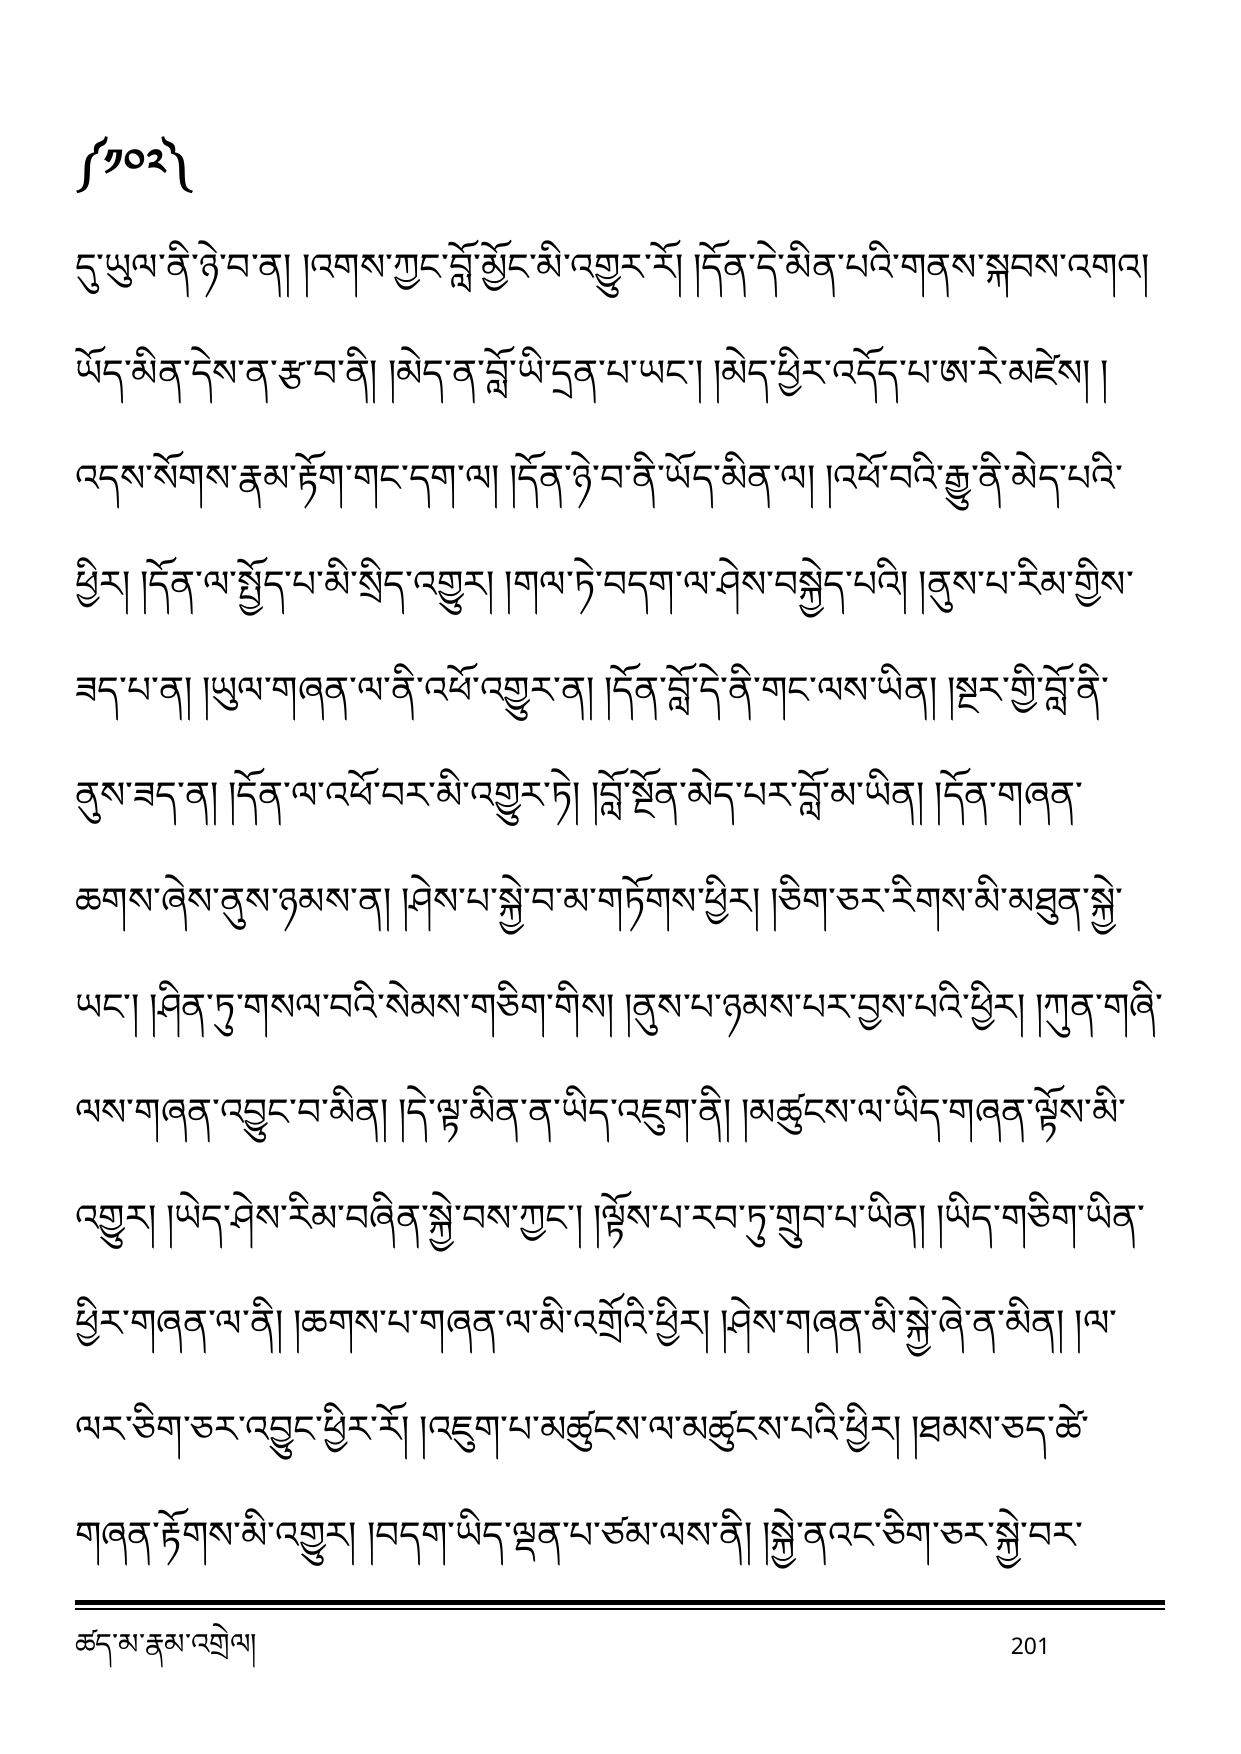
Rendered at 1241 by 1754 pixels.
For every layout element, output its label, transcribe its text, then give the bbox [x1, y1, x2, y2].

text ༼༡༠༢༽ [75, 120, 1165, 226]
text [75, 226, 1165, 1599]
